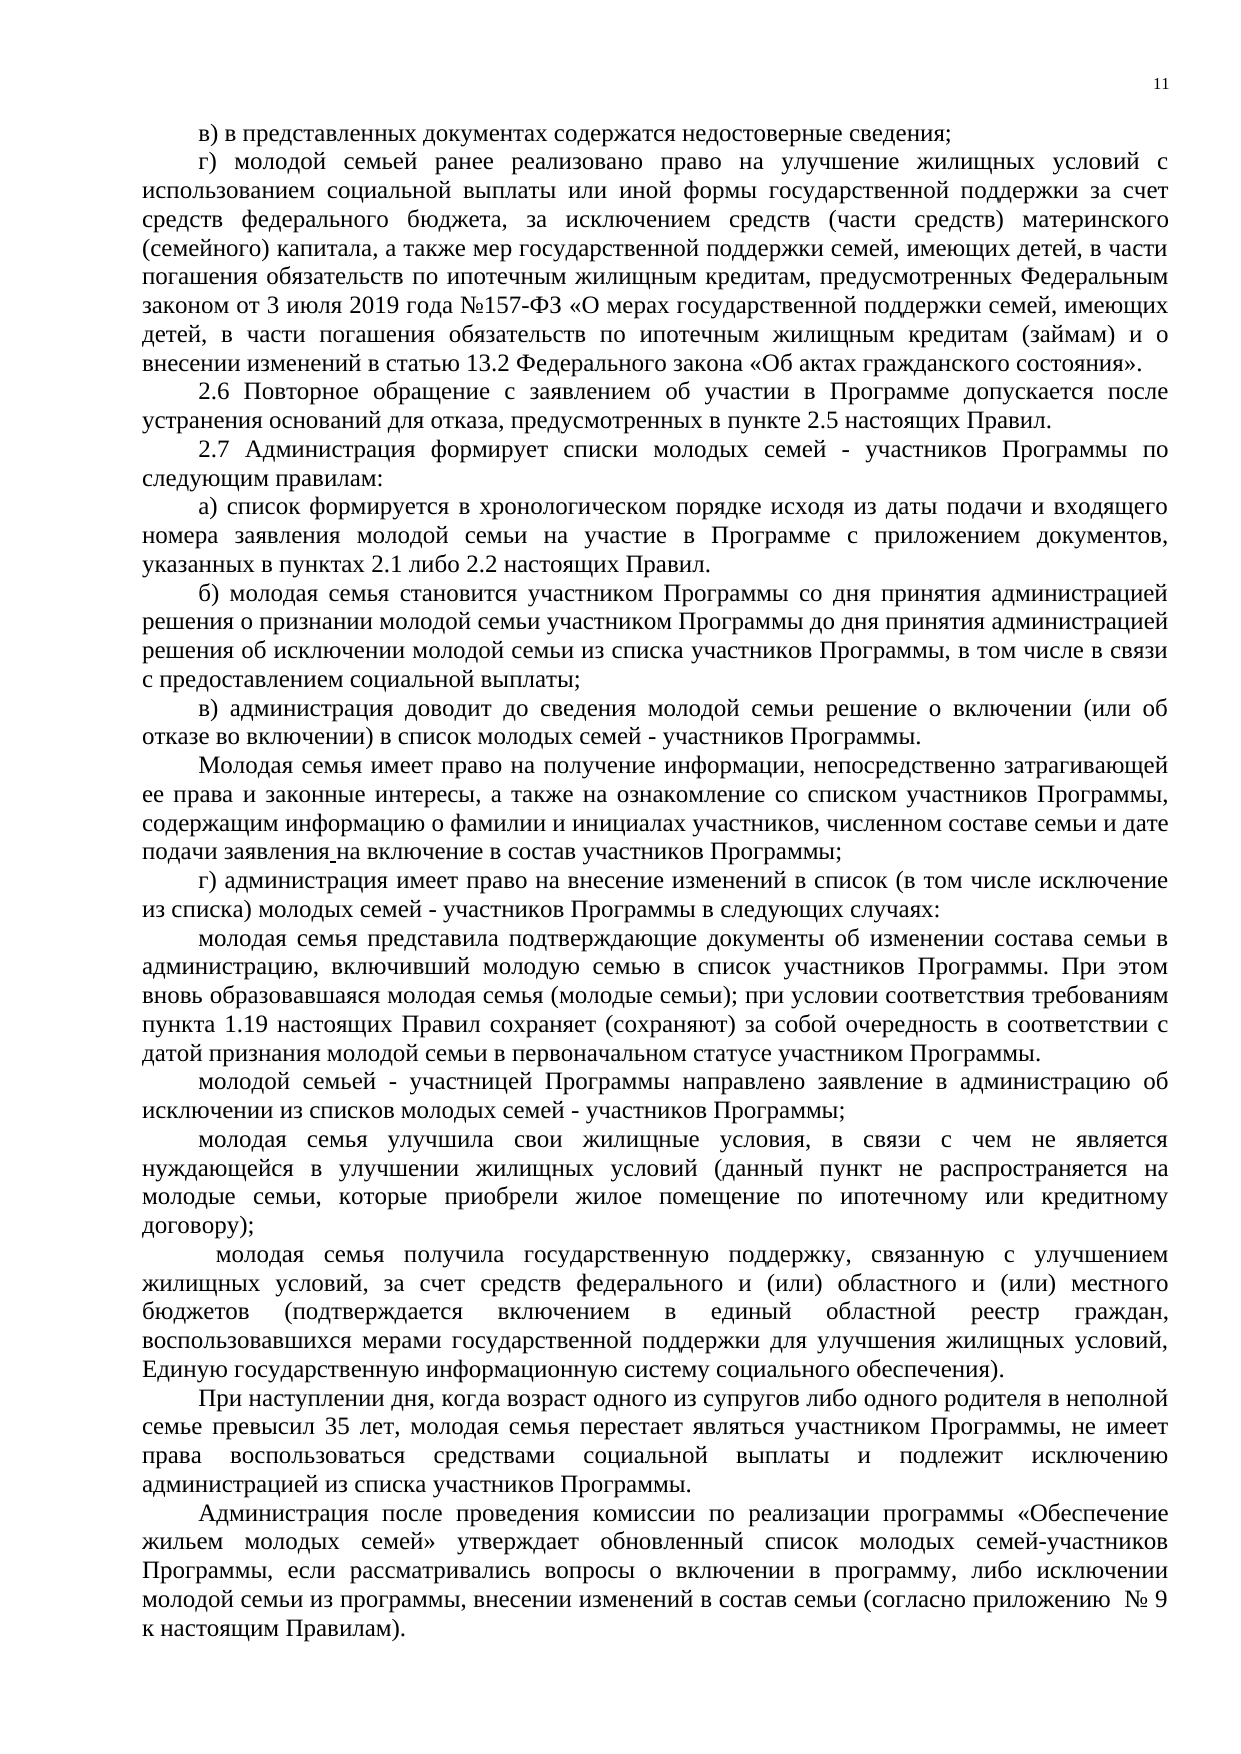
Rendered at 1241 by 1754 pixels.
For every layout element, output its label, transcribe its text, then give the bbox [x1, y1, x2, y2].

text молодой семьей - участницей Программы направлено заявление в администрацию об исключении из списков молодых семей - участников Программы; [142, 1066, 1169, 1124]
text молодая семья представила подтверждающие документы об изменении состава семьи в администрацию, включивший молодую семью в список участников Программы. При этом вновь образовавшаяся молодая семья (молодые семьи); при условии соответствия требованиям пункта 1.19 настоящих Правил сохраняет (сохраняют) за собой очередность в соответствии с датой признания молодой семьи в первоначальном статусе участником Программы. [142, 923, 1169, 1066]
text 2.7 Администрация формирует списки молодых семей - участников Программы по следующим правилам: [142, 434, 1169, 491]
text в) в представленных документах содержатся недостоверные сведения; [142, 118, 1169, 146]
text а) список формируется в хронологическом порядке исходя из даты подачи и входящего номера заявления молодой семьи на участие в Программе с приложением документов, указанных в пунктах 2.1 либо 2.2 настоящих Правил. [142, 491, 1169, 578]
text г) администрация имеет право на внесение изменений в список (в том числе исключение из списка) молодых семей - участников Программы в следующих случаях: [142, 865, 1169, 923]
text б) молодая семья становится участником Программы со дня принятия администрацией решения о признании молодой семьи участником Программы до дня принятия администрацией решения об исключении молодой семьи из списка участников Программы, в том числе в связи с предоставлением социальной выплаты; [142, 578, 1169, 693]
text в) администрация доводит до сведения молодой семьи решение о включении (или об отказе во включении) в список молодых семей - участников Программы. [142, 693, 1169, 750]
text Администрация после проведения комиссии по реализации программы «Обеспечение жильем молодых семей» утверждает обновленный список молодых семей-участников Программы, если рассматривались вопросы о включении в программу, либо исключении молодой семьи из программы, внесении изменений в состав семьи (согласно приложению № 9 к настоящим Правилам). [142, 1498, 1169, 1641]
text г) молодой семьей ранее реализовано право на улучшение жилищных условий с использованием социальной выплаты или иной формы государственной поддержки за счет средств федерального бюджета, за исключением средств (части средств) материнского (семейного) капитала, а также мер государственной поддержки семей, имеющих детей, в части погашения обязательств по ипотечным жилищным кредитам, предусмотренных Федеральным законом от 3 июля 2019 года №157-ФЗ «О мерах государственной поддержки семей, имеющих детей, в части погашения обязательств по ипотечным жилищным кредитам (займам) и о внесении изменений в статью 13.2 Федерального закона «Об актах гражданского состояния». [142, 146, 1169, 376]
text Молодая семья имеет право на получение информации, непосредственно затрагивающей ее права и законные интересы, а также на ознакомление со списком участников Программы, содержащим информацию о фамилии и инициалах участников, численном составе семьи и дате подачи заявления на включение в состав участников Программы; [142, 750, 1169, 865]
text При наступлении дня, когда возраст одного из супругов либо одного родителя в неполной семье превысил 35 лет, молодая семья перестает являться участником Программы, не имеет права воспользоваться средствами социальной выплаты и подлежит исключению администрацией из списка участников Программы. [142, 1383, 1169, 1498]
text молодая семья получила государственную поддержку, связанную с улучшением жилищных условий, за счет средств федерального и (или) областного и (или) местного бюджетов (подтверждается включением в единый областной реестр граждан, воспользовавшихся мерами государственной поддержки для улучшения жилищных условий, Единую государственную информационную систему социального обеспечения). [142, 1239, 1169, 1383]
text 2.6 Повторное обращение с заявлением об участии в Программе допускается после устранения оснований для отказа, предусмотренных в пункте 2.5 настоящих Правил. [142, 376, 1169, 434]
text молодая семья улучшила свои жилищные условия, в связи с чем не является нуждающейся в улучшении жилищных условий (данный пункт не распространяется на молодые семьи, которые приобрели жилое помещение по ипотечному или кредитному договору); [142, 1124, 1169, 1239]
